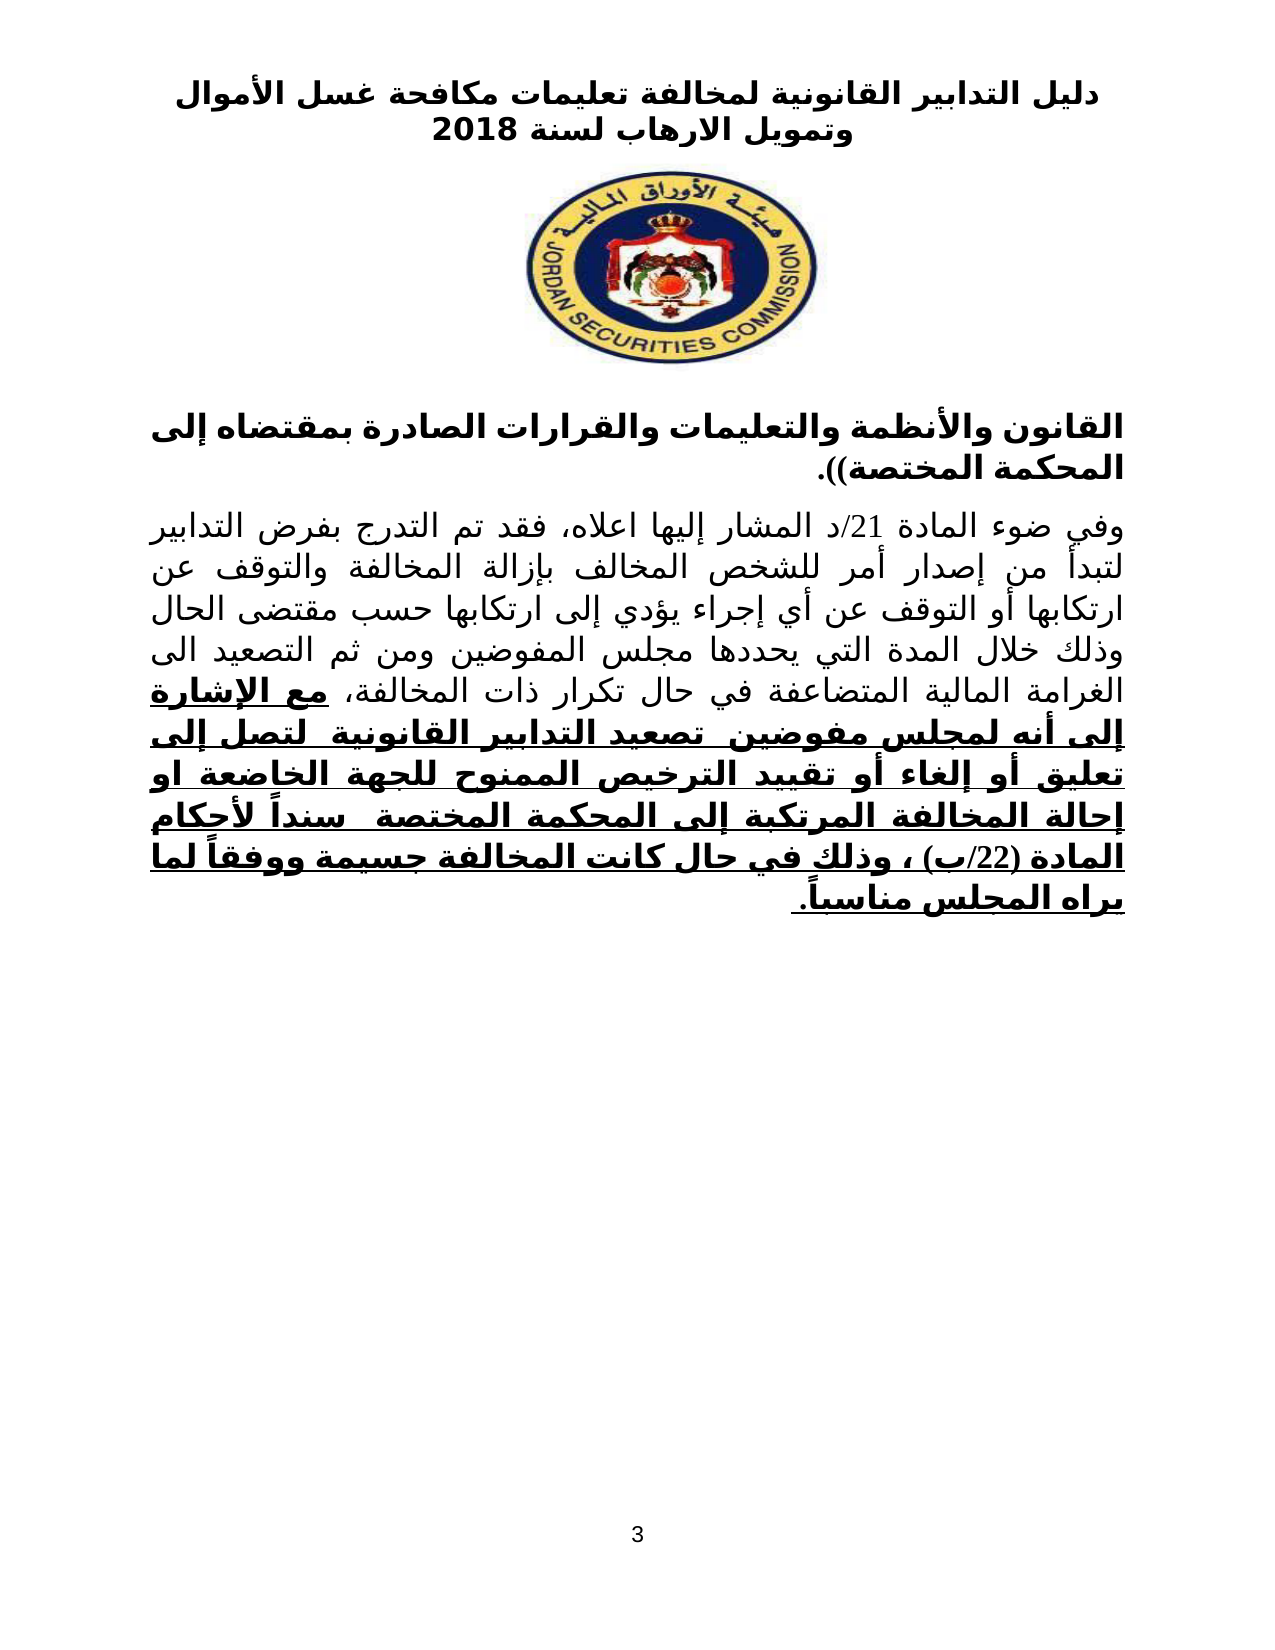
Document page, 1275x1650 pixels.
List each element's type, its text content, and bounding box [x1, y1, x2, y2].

text وفي ضوء المادة 21/د المشار إليها اعلاه، فقد تم التدرج بفرض التدابير لتبدأ من إصدار أمر للشخص المخالف بإزالة المخالفة والتوقف عن ارتكابها أو التوقف عن أي إجراء يؤدي إلى ارتكابها حسب مقتضى الحال وذلك خلال المدة التي يحددها مجلس المفوضين ومن ثم التصعيد الى الغرامة المالية المتضاعفة في حال تكرار ذات المخالفة، مع الإشارة إلى أنه لمجلس مفوضين تصعيد التدابير القانونية لتصل إلى تعليق أو إلغاء أو تقييد الترخيص الممنوح للجهة الخاضعة او إحالة المخالفة المرتكبة إلى المحكمة المختصة سنداً لأحكام المادة (22/ب) ، وذلك في حال كانت المخالفة جسيمة ووفقاً لما يراه المجلس مناسباً. [150, 830, 1125, 870]
text وفي ضوء المادة 21/د المشار إليها اعلاه، فقد تم التدرج بفرض التدابير لتبدأ من إصدار أمر للشخص المخالف بإزالة المخالفة والتوقف عن ارتكابها أو التوقف عن أي إجراء يؤدي إلى ارتكابها حسب مقتضى الحال وذلك خلال المدة التي يحددها مجلس المفوضين ومن ثم التصعيد الى الغرامة المالية المتضاعفة في حال تكرار ذات المخالفة، مع الإشارة إلى أنه لمجلس مفوضين تصعيد التدابير القانونية لتصل إلى تعليق أو إلغاء أو تقييد الترخيص الممنوح للجهة الخاضعة او إحالة المخالفة المرتكبة إلى المحكمة المختصة سنداً لأحكام المادة (22/ب) ، وذلك في حال كانت المخالفة جسيمة ووفقاً لما يراه المجلس مناسباً. [150, 872, 1125, 917]
text وفي ضوء المادة 21/د المشار إليها اعلاه، فقد تم التدرج بفرض التدابير لتبدأ من إصدار أمر للشخص المخالف بإزالة المخالفة والتوقف عن ارتكابها أو التوقف عن أي إجراء يؤدي إلى ارتكابها حسب مقتضى الحال وذلك خلال المدة التي يحددها مجلس المفوضين ومن ثم التصعيد الى الغرامة المالية المتضاعفة في حال تكرار ذات المخالفة، مع الإشارة إلى أنه لمجلس مفوضين تصعيد التدابير القانونية لتصل إلى تعليق أو إلغاء أو تقييد الترخيص الممنوح للجهة الخاضعة او إحالة المخالفة المرتكبة إلى المحكمة المختصة سنداً لأحكام المادة (22/ب) ، وذلك في حال كانت المخالفة جسيمة ووفقاً لما يراه المجلس مناسباً. [150, 506, 1125, 746]
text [150, 407, 1125, 487]
text وفي ضوء المادة 21/د المشار إليها اعلاه، فقد تم التدرج بفرض التدابير لتبدأ من إصدار أمر للشخص المخالف بإزالة المخالفة والتوقف عن ارتكابها أو التوقف عن أي إجراء يؤدي إلى ارتكابها حسب مقتضى الحال وذلك خلال المدة التي يحددها مجلس المفوضين ومن ثم التصعيد الى الغرامة المالية المتضاعفة في حال تكرار ذات المخالفة، مع الإشارة إلى أنه لمجلس مفوضين تصعيد التدابير القانونية لتصل إلى تعليق أو إلغاء أو تقييد الترخيص الممنوح للجهة الخاضعة او إحالة المخالفة المرتكبة إلى المحكمة المختصة سنداً لأحكام المادة (22/ب) ، وذلك في حال كانت المخالفة جسيمة ووفقاً لما يراه المجلس مناسباً. [150, 789, 1125, 829]
text وفي ضوء المادة 21/د المشار إليها اعلاه، فقد تم التدرج بفرض التدابير لتبدأ من إصدار أمر للشخص المخالف بإزالة المخالفة والتوقف عن ارتكابها أو التوقف عن أي إجراء يؤدي إلى ارتكابها حسب مقتضى الحال وذلك خلال المدة التي يحددها مجلس المفوضين ومن ثم التصعيد الى الغرامة المالية المتضاعفة في حال تكرار ذات المخالفة، مع الإشارة إلى أنه لمجلس مفوضين تصعيد التدابير القانونية لتصل إلى تعليق أو إلغاء أو تقييد الترخيص الممنوح للجهة الخاضعة او إحالة المخالفة المرتكبة إلى المحكمة المختصة سنداً لأحكام المادة (22/ب) ، وذلك في حال كانت المخالفة جسيمة ووفقاً لما يراه المجلس مناسباً. [150, 748, 1125, 788]
